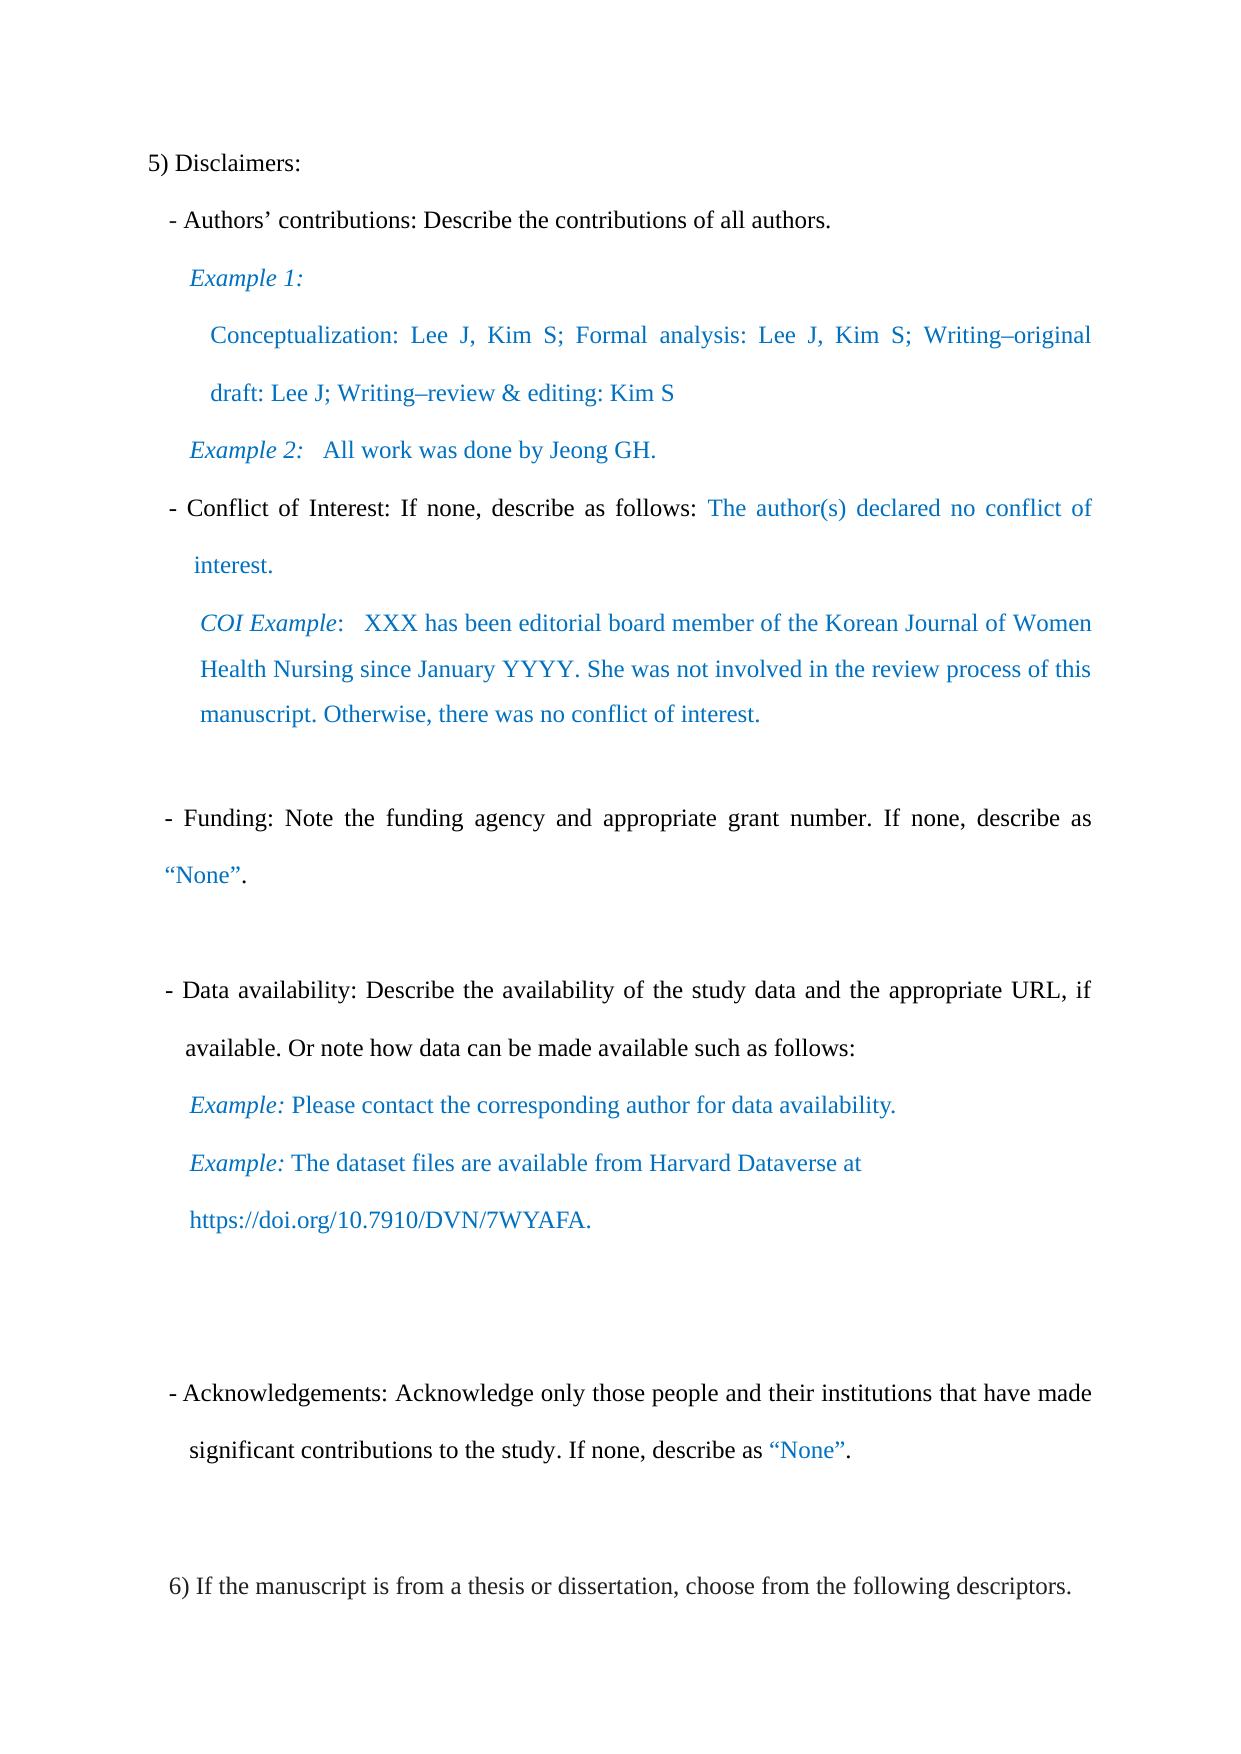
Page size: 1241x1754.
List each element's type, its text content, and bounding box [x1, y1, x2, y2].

text - Funding: Note the funding agency and appropriate grant number. If none, describe as “None”. [164, 803, 1092, 889]
text Example 2: All work was done by Jeong GH. [189, 435, 1092, 464]
text - Authors’ contributions: Describe the contributions of all authors. [168, 205, 1092, 234]
text COI Example: XXX has been editorial board member of the Korean Journal of Women Health Nursing since January YYYY. She was not involved in the review process of this manuscript. Otherwise, there was no conflict of interest. [200, 608, 1092, 728]
text Example: Please contact the corresponding author for data availability. [189, 1091, 1092, 1119]
text Conceptualization: Lee J, Kim S; Formal analysis: Lee J, Kim S; Writing–original draft: Lee J; Writing–review & editing: Kim S [210, 320, 1092, 406]
text - Conflict of Interest: If none, describe as follows: The author(s) declared no conflict of interest. [168, 493, 1092, 579]
text - Acknowledgements: Acknowledge only those people and their institutions that have made significant contributions to the study. If none, describe as “None”. [168, 1378, 1092, 1464]
text 5) Disclaimers: [148, 148, 1092, 176]
text 6) If the manuscript is from a thesis or dissertation, choose from the following descriptors. [148, 1571, 1092, 1600]
text Example 1: [189, 263, 1092, 291]
text - Data availability: Describe the availability of the study data and the appropriate URL, if available. Or note how data can be made available such as follows: [148, 976, 1092, 1062]
text Example: The dataset files are available from Harvard Dataverse at https://doi.org/10.7910/DVN/7WYAFA. [189, 1148, 1092, 1234]
